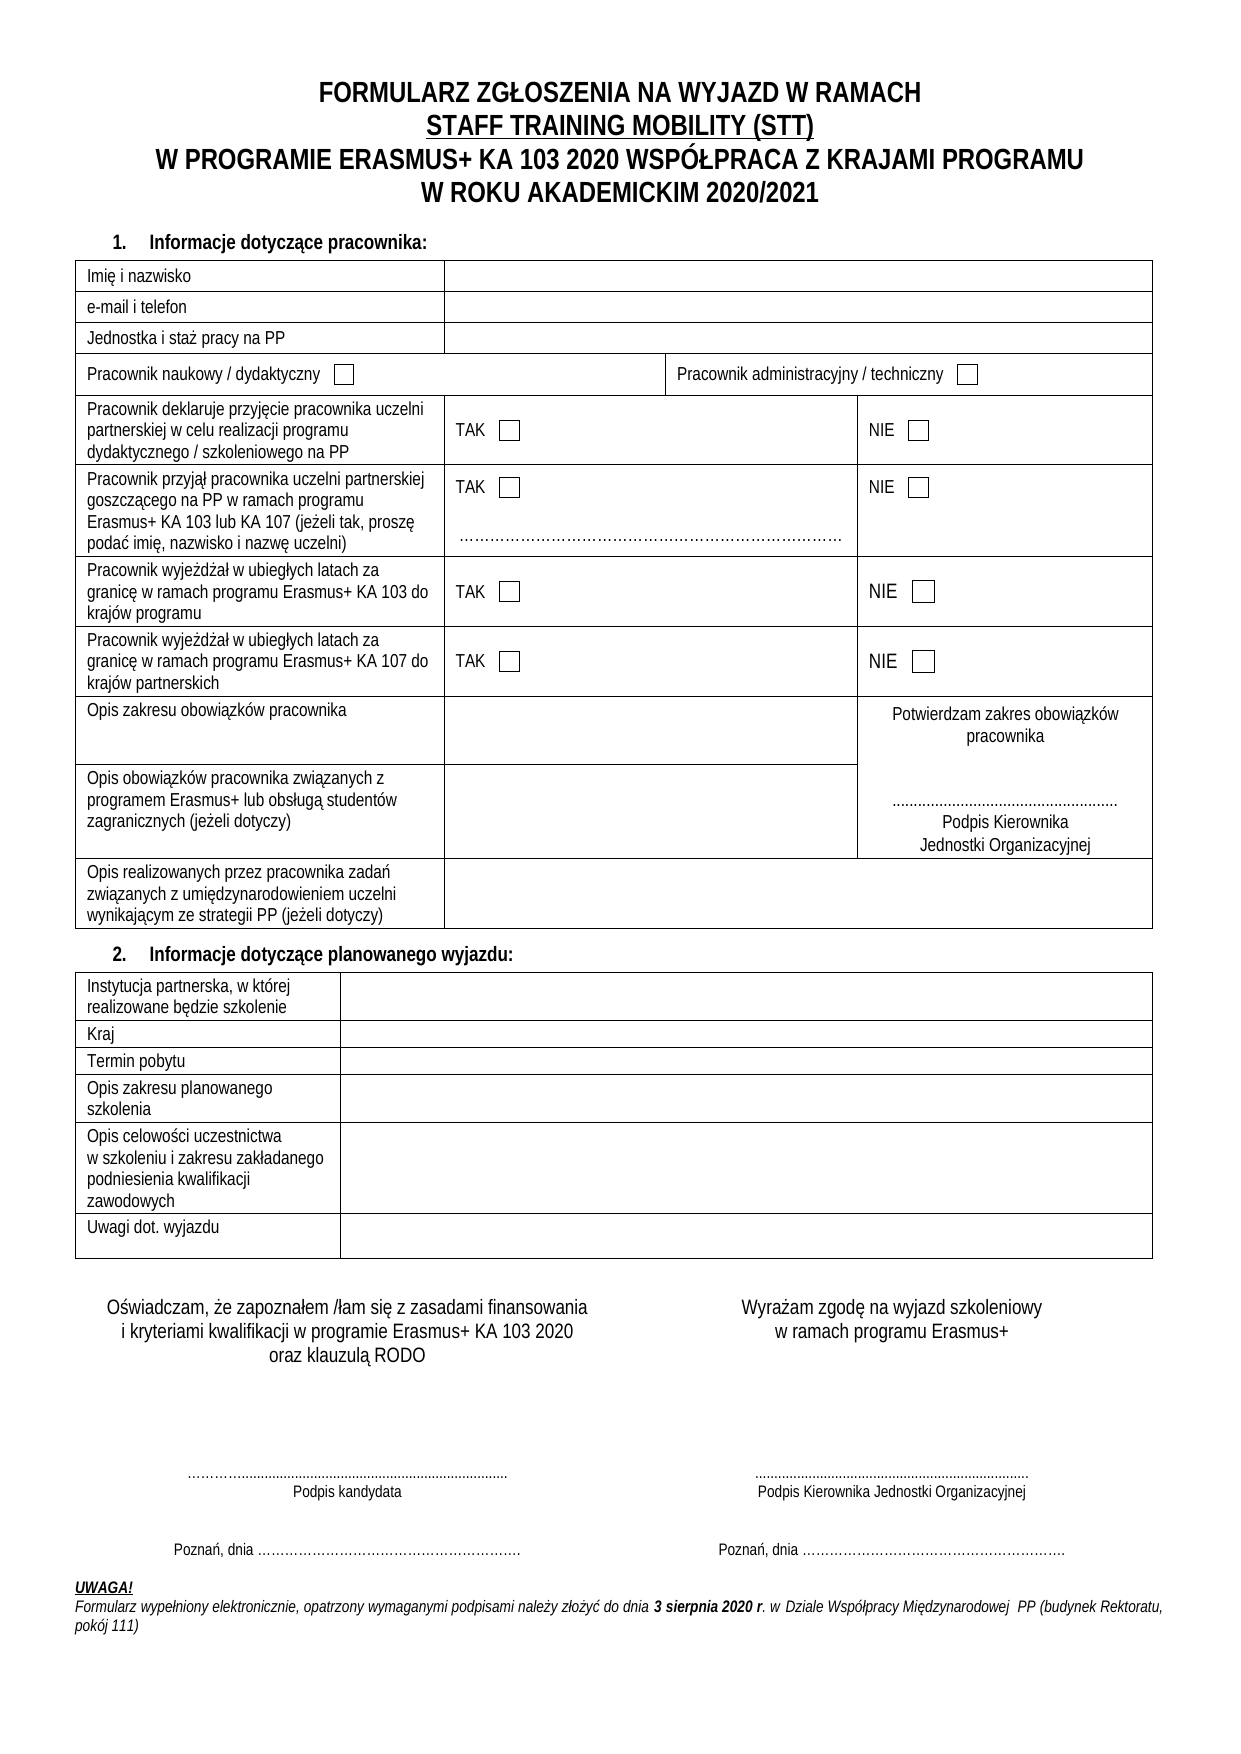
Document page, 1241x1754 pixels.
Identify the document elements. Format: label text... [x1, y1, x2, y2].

table_cell [341, 1075, 1152, 1122]
table_cell Opis zakresu planowanego szkolenia [76, 1075, 340, 1122]
table_cell Pracownik wyjeżdżał w ubiegłych latach za granicę w ramach programu Erasmus+ KA 107 do krajów partnerskich [76, 627, 444, 696]
table_cell Poznań, dnia …………………………………………………. [75, 1501, 619, 1558]
table_cell TAK [445, 627, 857, 696]
subtitle STAFF TRAINING MOBILITY (STT) [75, 108, 1165, 142]
table_cell e-mail i telefon [76, 292, 444, 322]
table_cell Opis obowiązków pracownika związanych z programem Erasmus+ lub obsługą studentów zagranicznych (jeżeli dotyczy) [76, 765, 444, 858]
subtitle W ROKU AKADEMICKIM 2020/2021 [75, 175, 1165, 209]
text Formularz wypełniony elektronicznie, opatrzony wymaganymi podpisami należy złożyć do dnia 3 sierpnia 2020 r. w Dziale Współpracy Międzynarodowej PP (budynek Rektoratu, pokój 111) [75, 1597, 1165, 1635]
table_header [445, 261, 1152, 291]
table_cell Pracownik administracyjny / techniczny [666, 354, 1152, 394]
table_cell Pracownik wyjeżdżał w ubiegłych latach za granicę w ramach programu Erasmus+ KA 103 do krajów programu [76, 557, 444, 626]
table_cell Termin pobytu [76, 1048, 340, 1073]
table_header Instytucja partnerska, w której realizowane będzie szkolenie [76, 973, 340, 1020]
table_header Oświadczam, że zapoznałem /łam się z zasadami finansowania i kryteriami kwalifikacji w programie Erasmus+ KA 103 2020 oraz klauzulą RODO [75, 1295, 619, 1367]
table_cell Jednostka i staż pracy na PP [76, 323, 444, 353]
table_cell NIE [858, 465, 1152, 556]
table_cell Potwierdzam zakres obowiązków pracownika ..................................................... Podpis Kierownika Jednostki Organizacyjnej [858, 697, 1152, 858]
table_cell [445, 292, 1152, 322]
table_cell [341, 1048, 1152, 1073]
table_cell [341, 1123, 1152, 1213]
list Informacje dotyczące pracownika: [112, 229, 1165, 253]
table_header Imię i nazwisko [76, 261, 444, 291]
table_header Wyrażam zgodę na wyjazd szkoleniowy w ramach programu Erasmus+ [620, 1295, 1164, 1367]
table_cell NIE [858, 557, 1152, 626]
table_cell TAK [445, 396, 857, 464]
table_cell Poznań, dnia …………………………………………………. [620, 1501, 1164, 1558]
table_cell Kraj [76, 1021, 340, 1047]
table_cell Opis zakresu obowiązków pracownika [76, 697, 444, 764]
table_cell Opis celowości uczestnictwa w szkoleniu i zakresu zakładanego podniesienia kwalifikacji zawodowych [76, 1123, 340, 1213]
table_cell TAK ………………………………………………………………… [445, 465, 857, 556]
table_cell [341, 1214, 1152, 1257]
table_header [341, 973, 1152, 1020]
table_cell Pracownik naukowy / dydaktyczny [76, 354, 665, 394]
list Informacje dotyczące planowanego wyjazdu: [112, 941, 1165, 965]
table_cell [445, 323, 1152, 353]
table_cell Uwagi dot. wyjazdu [76, 1214, 340, 1257]
text UWAGA! [75, 1578, 1165, 1597]
subtitle W PROGRAMIE ERASMUS+ KA 103 2020 WSPÓŁPRACA Z KRAJAMI PROGRAMU [75, 142, 1165, 175]
table_cell NIE [858, 396, 1152, 464]
table_cell …………...................................................................... Podpis kandydata [75, 1367, 619, 1501]
title FORMULARZ ZGŁOSZENIA NA WYJAZD W RAMACH [75, 75, 1165, 108]
table_cell [341, 1021, 1152, 1047]
table_cell [445, 859, 1152, 928]
table_cell ........................................................................ Podpis Kierownika Jednostki Organizacyjnej [620, 1367, 1164, 1501]
table_cell NIE [858, 627, 1152, 696]
table_cell Pracownik przyjął pracownika uczelni partnerskiej goszczącego na PP w ramach programu Erasmus+ KA 103 lub KA 107 (jeżeli tak, proszę podać imię, nazwisko i nazwę uczelni) [76, 465, 444, 556]
table_cell Opis realizowanych przez pracownika zadań związanych z umiędzynarodowieniem uczelni wynikającym ze strategii PP (jeżeli dotyczy) [76, 859, 444, 928]
table_cell [445, 765, 857, 858]
table_cell [445, 697, 857, 764]
table_cell TAK [445, 557, 857, 626]
table_cell Pracownik deklaruje przyjęcie pracownika uczelni partnerskiej w celu realizacji programu dydaktycznego / szkoleniowego na PP [76, 396, 444, 464]
